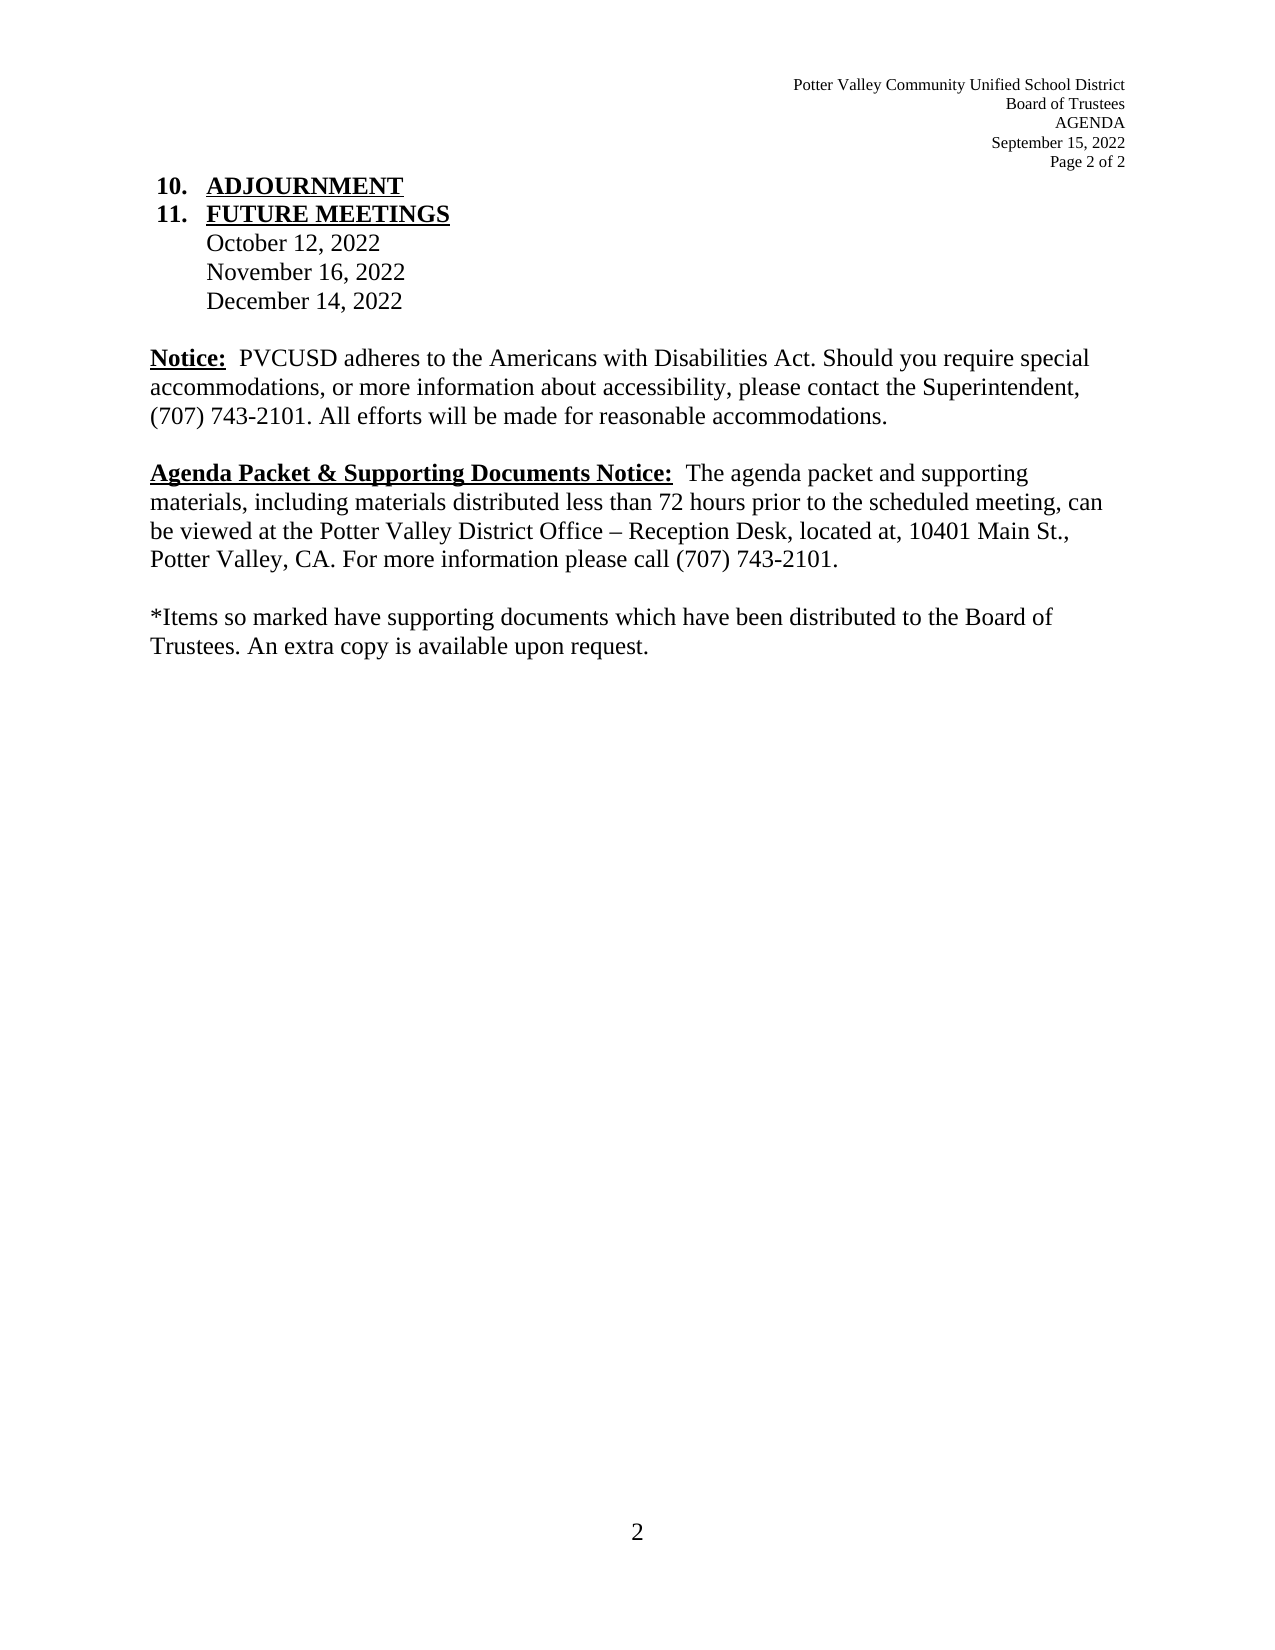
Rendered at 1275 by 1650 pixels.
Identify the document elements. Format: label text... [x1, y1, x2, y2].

text Agenda Packet & Supporting Documents Notice: The agenda packet and supporting materials, including materials distributed less than 72 hours prior to the scheduled meeting, can be viewed at the Potter Valley District Office – Reception Desk, located at, 10401 Main St., Potter Valley, CA. For more information please call (707) 743-2101. [150, 458, 1125, 573]
text 11. FUTURE MEETINGS [150, 199, 1125, 228]
text December 14, 2022 [206, 286, 1125, 314]
text October 12, 2022 [206, 228, 1125, 257]
text *Items so marked have supporting documents which have been distributed to the Board of Trustees. An extra copy is available upon request. [150, 602, 1125, 659]
text 10. ADJOURNMENT [150, 171, 1125, 199]
text November 16, 2022 [206, 257, 1125, 286]
text Notice: PVCUSD adheres to the Americans with Disabilities Act. Should you require special accommodations, or more information about accessibility, please contact the Superintendent, (707) 743-2101. All efforts will be made for reasonable accommodations. [150, 343, 1125, 429]
